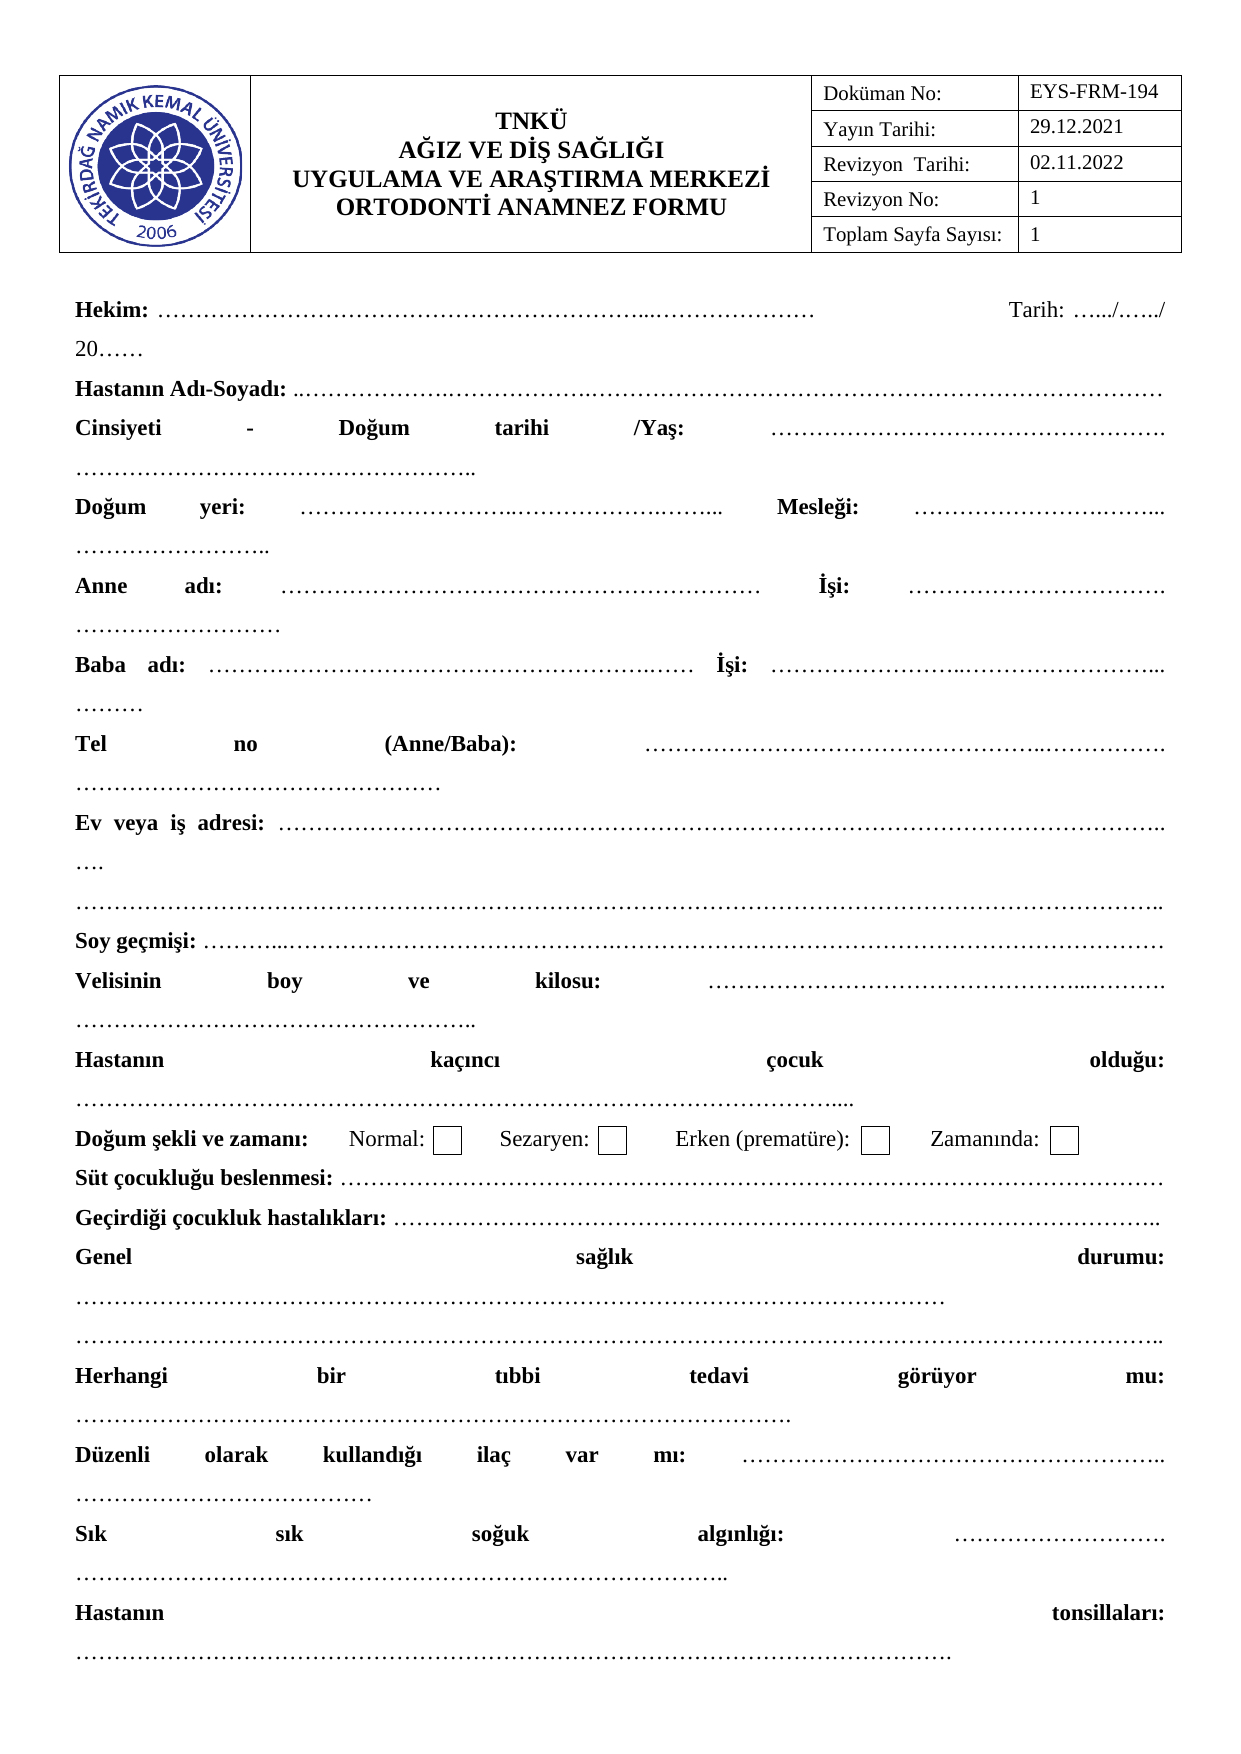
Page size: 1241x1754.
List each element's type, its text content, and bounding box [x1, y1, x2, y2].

table_cell Yayın Tarihi: [812, 111, 1018, 146]
table_header EYS-FRM-194 [1019, 76, 1181, 110]
table_cell Revizyon Tarihi: [812, 147, 1018, 181]
text Hastanın kaçıncı çocuk olduğu: ……………………………………………………………………………………….... [75, 1046, 1165, 1112]
text Herhangi bir tıbbi tedavi görüyor mu: …………………………………………………………………………………. [75, 1362, 1165, 1427]
text …………………………………………………………………………………………………………………………….. [75, 888, 1165, 914]
text Sık sık soğuk algınlığı: ……………………….………………………………………………………………………….. [75, 1519, 1165, 1585]
text Süt çocukluğu beslenmesi: ……………………………………………………………………………………………… [75, 1164, 1165, 1191]
text Ev veya iş adresi: ……………………………….……………………………………………………………………..…. [75, 809, 1165, 875]
text Hastanın tonsillaları: ……………………………………………………………………………………………………. [75, 1598, 1165, 1664]
table_header TNKÜ AĞIZ VE DİŞ SAĞLIĞI UYGULAMA VE ARAŞTIRMA MERKEZİ ORTODONTİ ANAMNEZ FORMU [251, 76, 811, 252]
table_cell 1 [1019, 217, 1181, 252]
table_cell Toplam Sayfa Sayısı: [812, 217, 1018, 252]
text Tel no (Anne/Baba): ……………………………………………..…………….………………………………………… [75, 730, 1165, 796]
text Hekim: ………………………………………………………...………………… Tarih: ….../.…../ 20…… [75, 296, 1165, 362]
table_cell 02.11.2022 [1019, 147, 1181, 181]
table_header Doküman No: [812, 76, 1018, 110]
text Velisinin boy ve kilosu: …………………………………………...……….…………………………………………….. [75, 967, 1165, 1033]
text Düzenli olarak kullandığı ilaç var mı: ………………………………………………..………………………………… [75, 1441, 1165, 1506]
text Cinsiyeti - Doğum tarihi /Yaş: …………………………………………….…………………………………………….. [75, 414, 1165, 480]
picture [68, 85, 243, 247]
table_cell Revizyon No: [812, 182, 1018, 216]
text …………………………………………………………………………………………………………………………….. [75, 1322, 1165, 1348]
text Geçirdiği çocukluk hastalıkları: ……………………………………………………………………………………….. [75, 1204, 1165, 1230]
text Genel sağlık durumu: …………………………………………………………………………………………………… [75, 1243, 1165, 1309]
table_cell 29.12.2021 [1019, 111, 1181, 146]
text Doğum yeri: ………………………..……………….……... Mesleği: …………………….……...…………………….. [75, 493, 1165, 559]
table_header [60, 76, 250, 252]
text Anne adı: ……………………………………………………… İşi: …………………………….……………………… [75, 572, 1165, 638]
text Soy geçmişi: ………...…………………………………….……………………………………………………………… [75, 927, 1165, 954]
table_cell 1 [1019, 182, 1181, 216]
text Baba adı: ………………………………………………….…… İşi: ……………………..……………………...……… [75, 651, 1165, 717]
text Hastanın Adı-Soyadı: ..……………….……………….………………………………………………………………… [75, 375, 1165, 401]
text Doğum şekli ve zamanı: Normal: Sezaryen: Erken (prematüre): Zamanında: [75, 1125, 1165, 1151]
